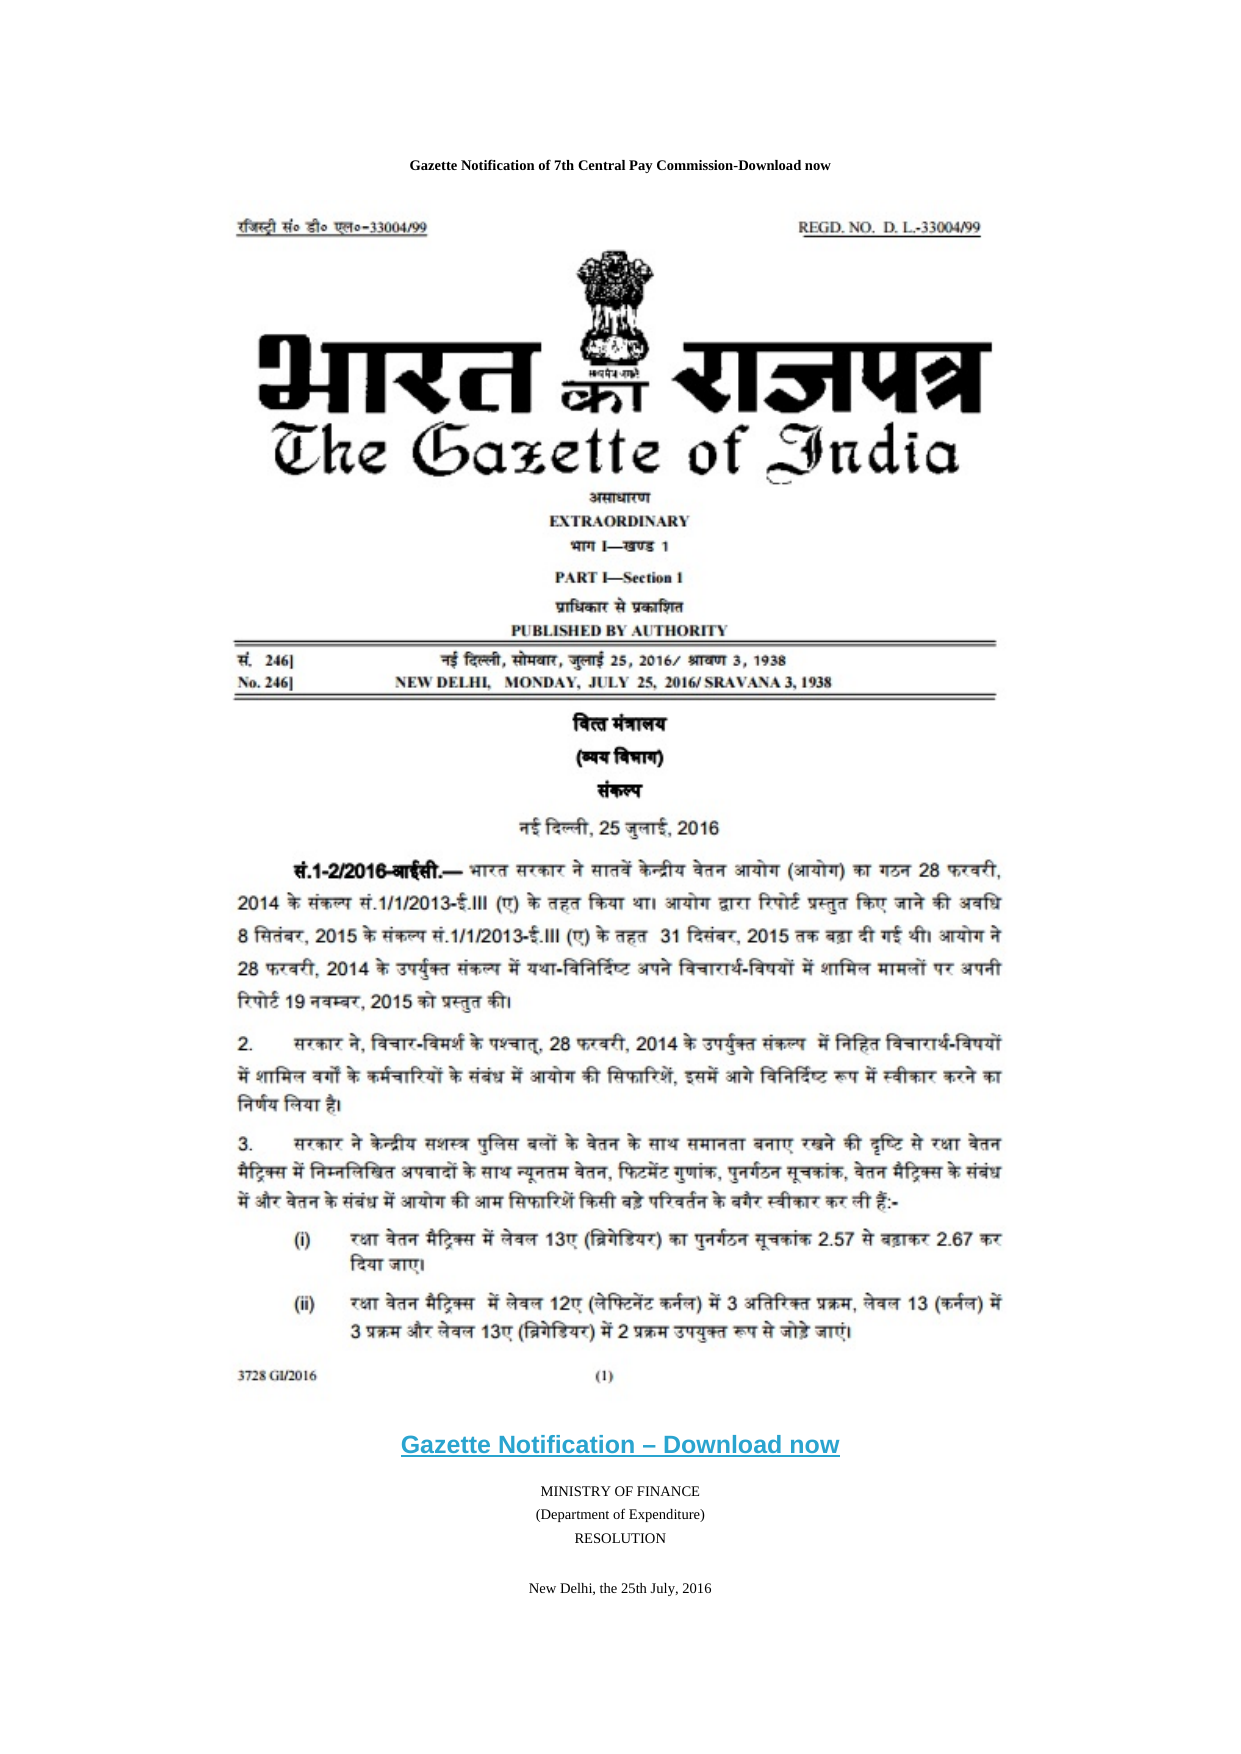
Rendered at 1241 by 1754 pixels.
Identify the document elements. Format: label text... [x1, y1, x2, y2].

text New Delhi, the 25th July, 2016 [150, 1573, 1090, 1597]
text Gazette Notification – Download now [150, 1430, 1090, 1459]
picture [155, 200, 1085, 1404]
text MINISTRY OF FINANCE (Department of Expenditure) RESOLUTION [150, 1476, 1090, 1546]
text Gazette Notification of 7th Central Pay Commission-Download now [150, 150, 1090, 173]
